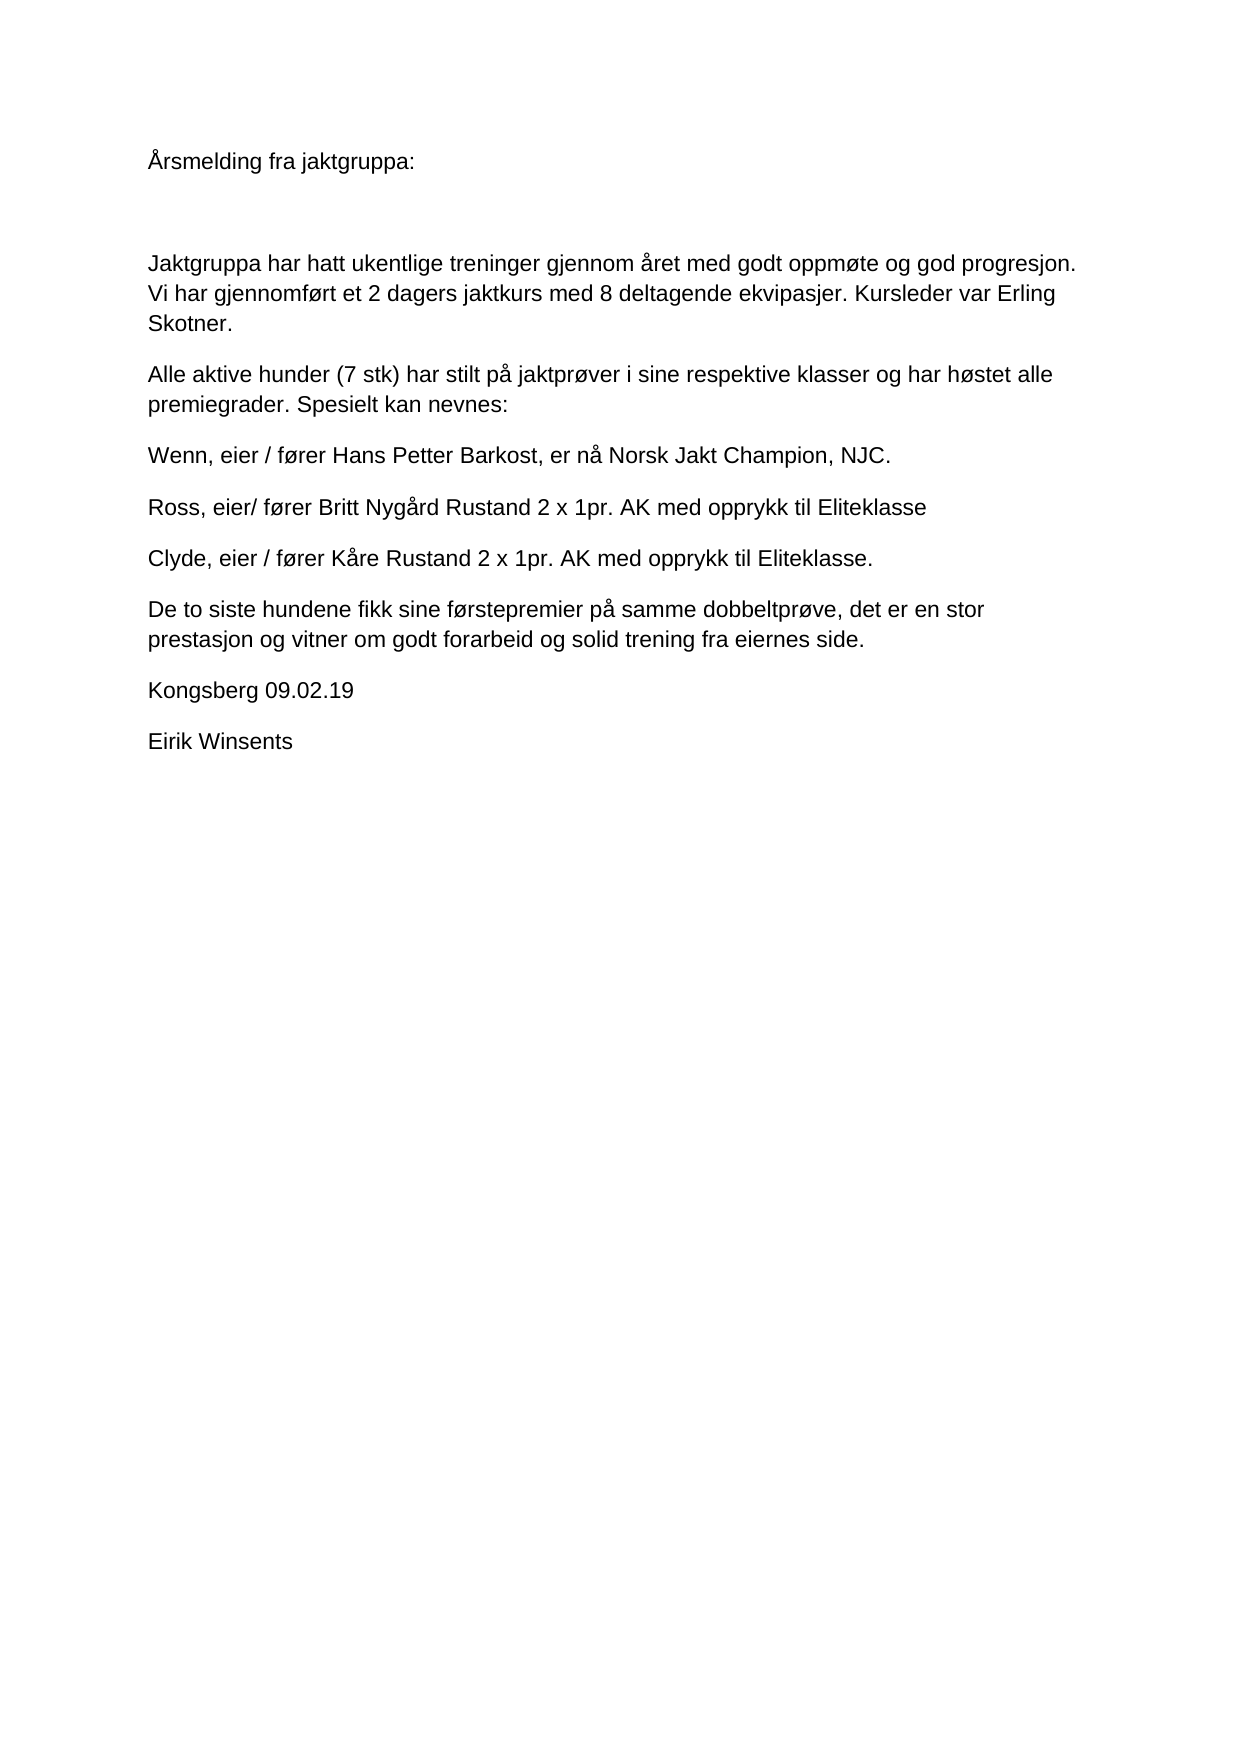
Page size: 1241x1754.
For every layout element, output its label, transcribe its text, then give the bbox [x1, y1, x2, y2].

text Alle aktive hunder (7 stk) har stilt på jaktprøver i sine respektive klasser og har høstet alle premiegrader. Spesielt kan nevnes: [148, 361, 1093, 418]
text Ross, eier/ fører Britt Nygård Rustand 2 x 1pr. AK med opprykk til Eliteklasse [148, 493, 1093, 520]
text Årsmelding fra jaktgruppa: [148, 148, 1093, 174]
text Eirik Winsents [148, 728, 1093, 754]
text Clyde, eier / fører Kåre Rustand 2 x 1pr. AK med opprykk til Eliteklasse. [148, 544, 1093, 571]
text Wenn, eier / fører Hans Petter Barkost, er nå Norsk Jakt Champion, NJC. [148, 442, 1093, 469]
text De to siste hundene fikk sine førstepremier på samme dobbeltprøve, det er en stor prestasjon og vitner om godt forarbeid og solid trening fra eiernes side. [148, 596, 1093, 652]
text Jaktgruppa har hatt ukentlige treninger gjennom året med godt oppmøte og god progresjon. Vi har gjennomført et 2 dagers jaktkurs med 8 deltagende ekvipasjer. Kursleder var Erling Skotner. [148, 250, 1093, 336]
text Kongsberg 09.02.19 [148, 677, 1093, 703]
